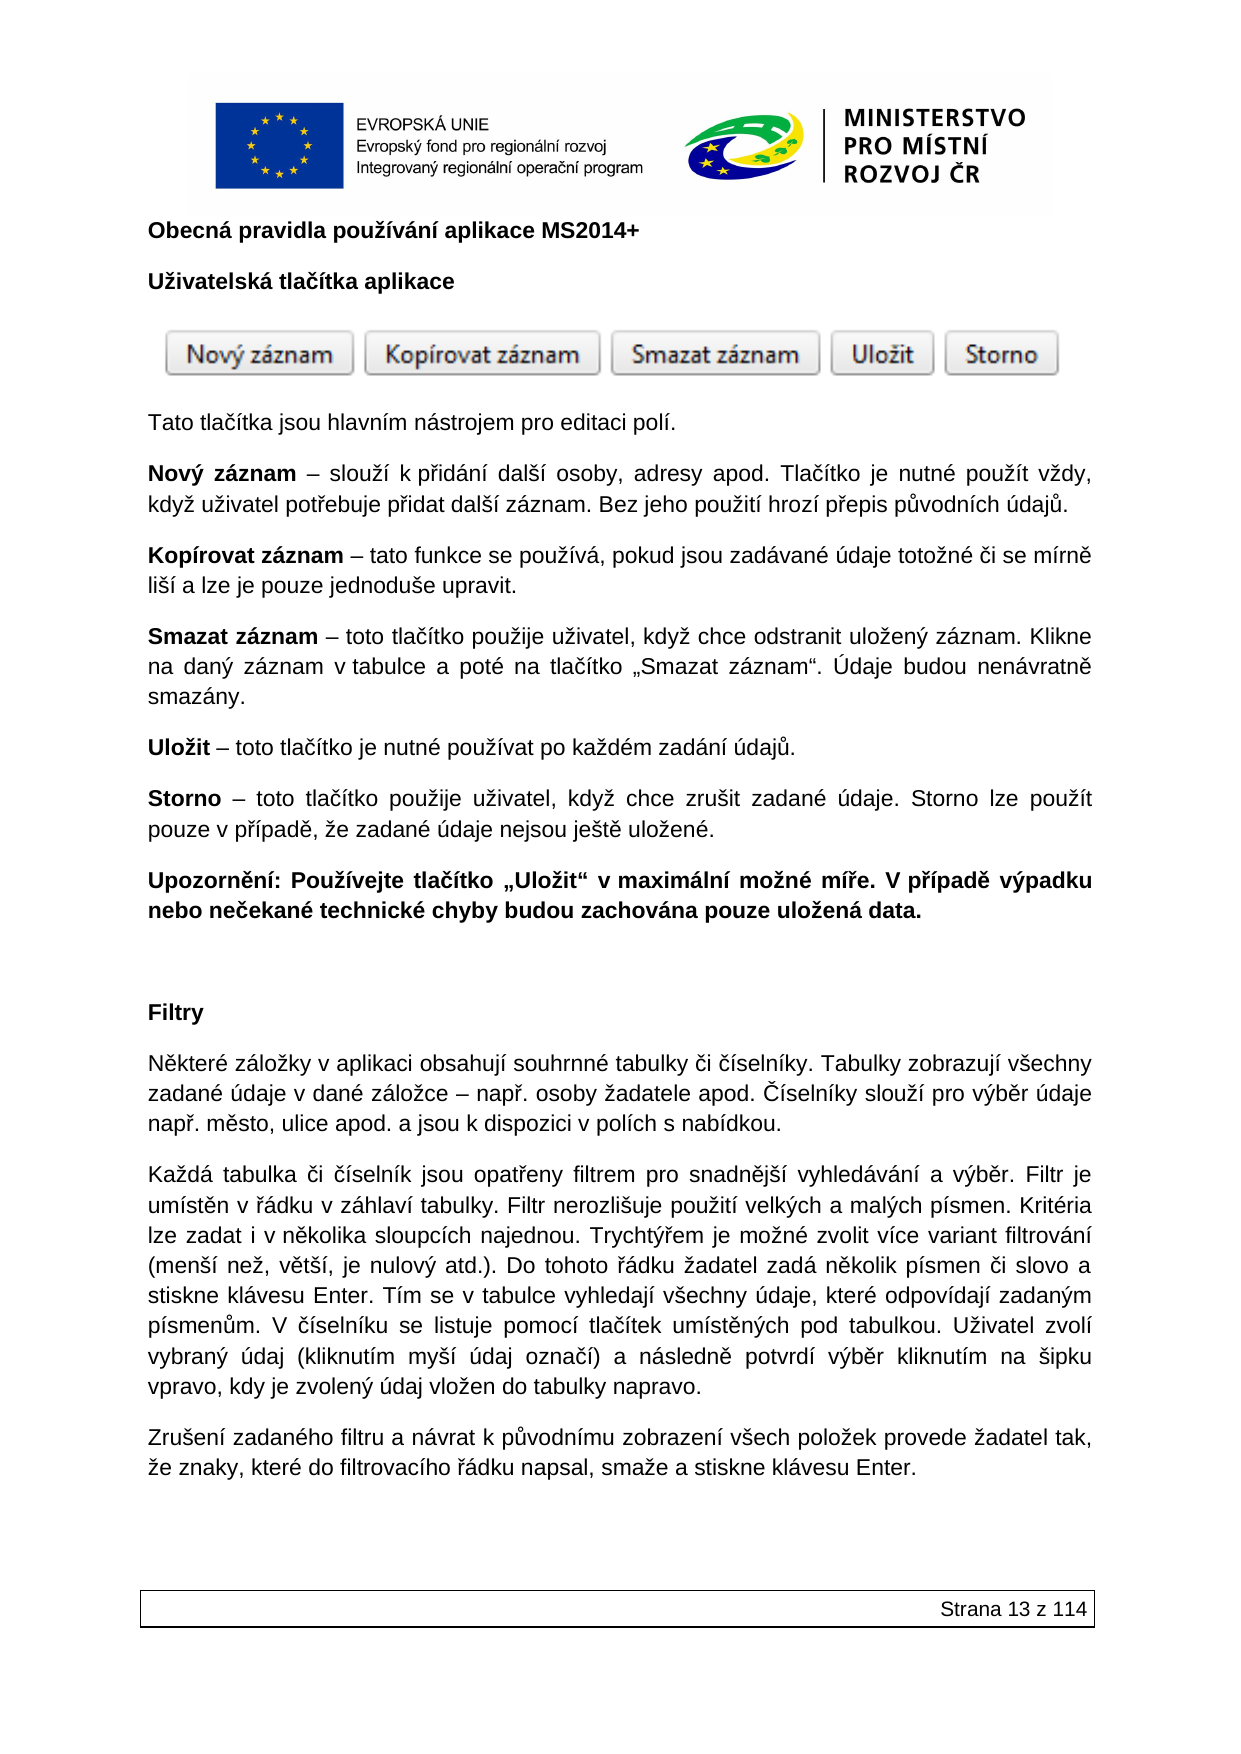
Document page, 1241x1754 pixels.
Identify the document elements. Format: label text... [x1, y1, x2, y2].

text Storno – toto tlačítko použije uživatel, když chce zrušit zadané údaje. Storno lze použít pouze v případě, že zadané údaje nejsou ještě uložené. [148, 785, 1093, 842]
text Tato tlačítka jsou hlavním nástrojem pro editaci polí. [148, 409, 1093, 436]
picture [187, 73, 1053, 217]
text Každá tabulka či číselník jsou opatřeny filtrem pro snadnější vyhledávání a výběr. Filtr je umístěn v řádku v záhlaví tabulky. Filtr nerozlišuje použití velkých a malých písmen. Kritéria lze zadat i v několika sloupcích najednou. Trychtýřem je možné zvolit více variant filtrování (menší než, větší, je nulový atd.). Do tohoto řádku žadatel zadá několik písmen či slovo a stiskne klávesu Enter. Tím se v tabulce vyhledají všechny údaje, které odpovídají zadaným písmenům. V číselníku se listuje pomocí tlačítek umístěných pod tabulkou. Uživatel zvolí vybraný údaj (kliknutím myší údaj označí) a následně potvrdí výběr kliknutím na šipku vpravo, kdy je zvolený údaj vložen do tabulky napravo. [148, 1161, 1093, 1399]
picture [147, 318, 1070, 385]
text Nový záznam – slouží k přidání další osoby, adresy apod. Tlačítko je nutné použít vždy, když uživatel potřebuje přidat další záznam. Bez jeho použití hrozí přepis původních údajů. [148, 460, 1093, 517]
text Kopírovat záznam – tato funkce se používá, pokud jsou zadávané údaje totožné či se mírně liší a lze je pouze jednoduše upravit. [148, 542, 1093, 598]
text Některé záložky v aplikaci obsahují souhrnné tabulky či číselníky. Tabulky zobrazují všechny zadané údaje v dané záložce – např. osoby žadatele apod. Číselníky slouží pro výběr údaje např. město, ulice apod. a jsou k dispozici v polích s nabídkou. [148, 1050, 1093, 1137]
text Zrušení zadaného filtru a návrat k původnímu zobrazení všech položek provede žadatel tak, že znaky, které do filtrovacího řádku napsal, smaže a stiskne klávesu Enter. [148, 1424, 1093, 1480]
text Uživatelská tlačítka aplikace [148, 268, 1093, 294]
text Filtry [148, 999, 1093, 1025]
text Uložit – toto tlačítko je nutné používat po každém zadání údajů. [148, 734, 1093, 761]
text Upozornění: Používejte tlačítko „Uložit“ v maximální možné míře. V případě výpadku nebo nečekané technické chyby budou zachována pouze uložená data. [148, 867, 1093, 923]
text Obecná pravidla používání aplikace MS2014+ [148, 217, 1093, 243]
text Smazat záznam – toto tlačítko použije uživatel, když chce odstranit uložený záznam. Klikne na daný záznam v tabulce a poté na tlačítko „Smazat záznam“. Údaje budou nenávratně smazány. [148, 623, 1093, 709]
